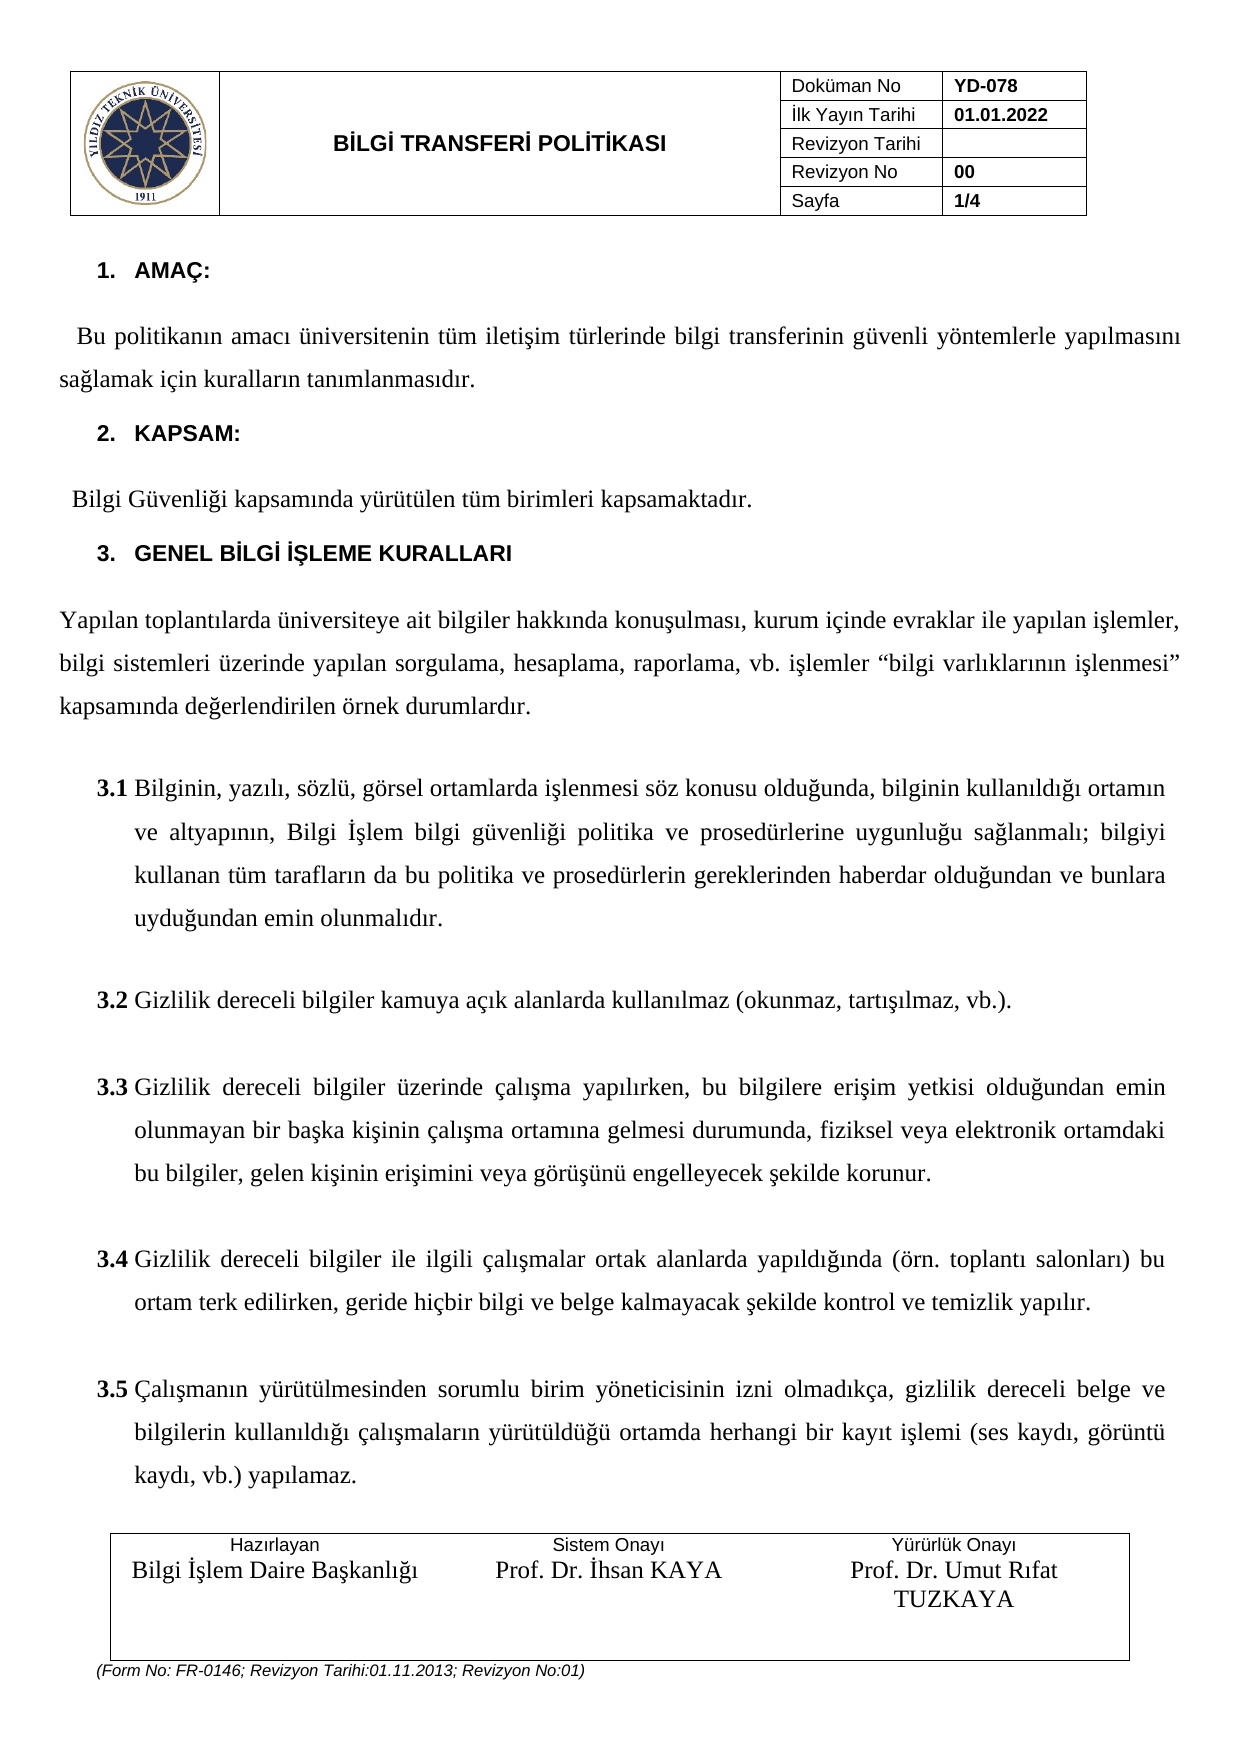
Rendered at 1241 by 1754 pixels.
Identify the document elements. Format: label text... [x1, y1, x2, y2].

subtitle GENEL BİLGİ İŞLEME KURALLARI [97, 540, 1181, 567]
list Gizlilik dereceli bilgiler üzerinde çalışma yapılırken, bu bilgilere erişim yetkisi olduğundan emin olunmayan bir başka kişinin çalışma ortamına gelmesi durumunda, fiziksel veya elektronik ortamdaki bu bilgiler, gelen kişinin erişimini veya görüşünü engelleyecek şekilde korunur. [97, 1072, 1167, 1187]
subtitle KAPSAM: [97, 420, 1181, 446]
subtitle AMAÇ: [97, 257, 1181, 283]
text Bilgi Güvenliği kapsamında yürütülen tüm birimleri kapsamaktadır. [59, 484, 1181, 513]
list Gizlilik dereceli bilgiler kamuya açık alanlarda kullanılmaz (okunmaz, tartışılmaz, vb.). [97, 986, 1167, 1014]
list Çalışmanın yürütülmesinden sorumlu birim yöneticisinin izni olmadıkça, gizlilik dereceli belge ve bilgilerin kullanıldığı çalışmaların yürütüldüğü ortamda herhangi bir kayıt işlemi (ses kaydı, görüntü kaydı, vb.) yapılamaz. [97, 1374, 1167, 1489]
list Gizlilik dereceli bilgiler ile ilgili çalışmalar ortak alanlarda yapıldığında (örn. toplantı salonları) bu ortam terk edilirken, geride hiçbir bilgi ve belge kalmayacak şekilde kontrol ve temizlik yapılır. [97, 1244, 1167, 1316]
text Bu politikanın amacı üniversitenin tüm iletişim türlerinde bilgi transferinin güvenli yöntemlerle yapılmasını sağlamak için kuralların tanımlanmasıdır. [59, 321, 1181, 393]
text Yapılan toplantılarda üniversiteye ait bilgiler hakkında konuşulması, kurum içinde evraklar ile yapılan işlemler, bilgi sistemleri üzerinde yapılan sorgulama, hesaplama, raporlama, vb. işlemler “bilgi varlıklarının işlenmesi” kapsamında değerlendirilen örnek durumlardır. [59, 605, 1181, 720]
picture [83, 81, 207, 205]
list Bilginin, yazılı, sözlü, görsel ortamlarda işlenmesi söz konusu olduğunda, bilginin kullanıldığı ortamın ve altyapının, Bilgi İşlem bilgi güvenliği politika ve prosedürlerine uygunluğu sağlanmalı; bilgiyi kullanan tüm tarafların da bu politika ve prosedürlerin gereklerinden haberdar olduğundan ve bunlara uyduğundan emin olunmalıdır. [97, 773, 1167, 932]
